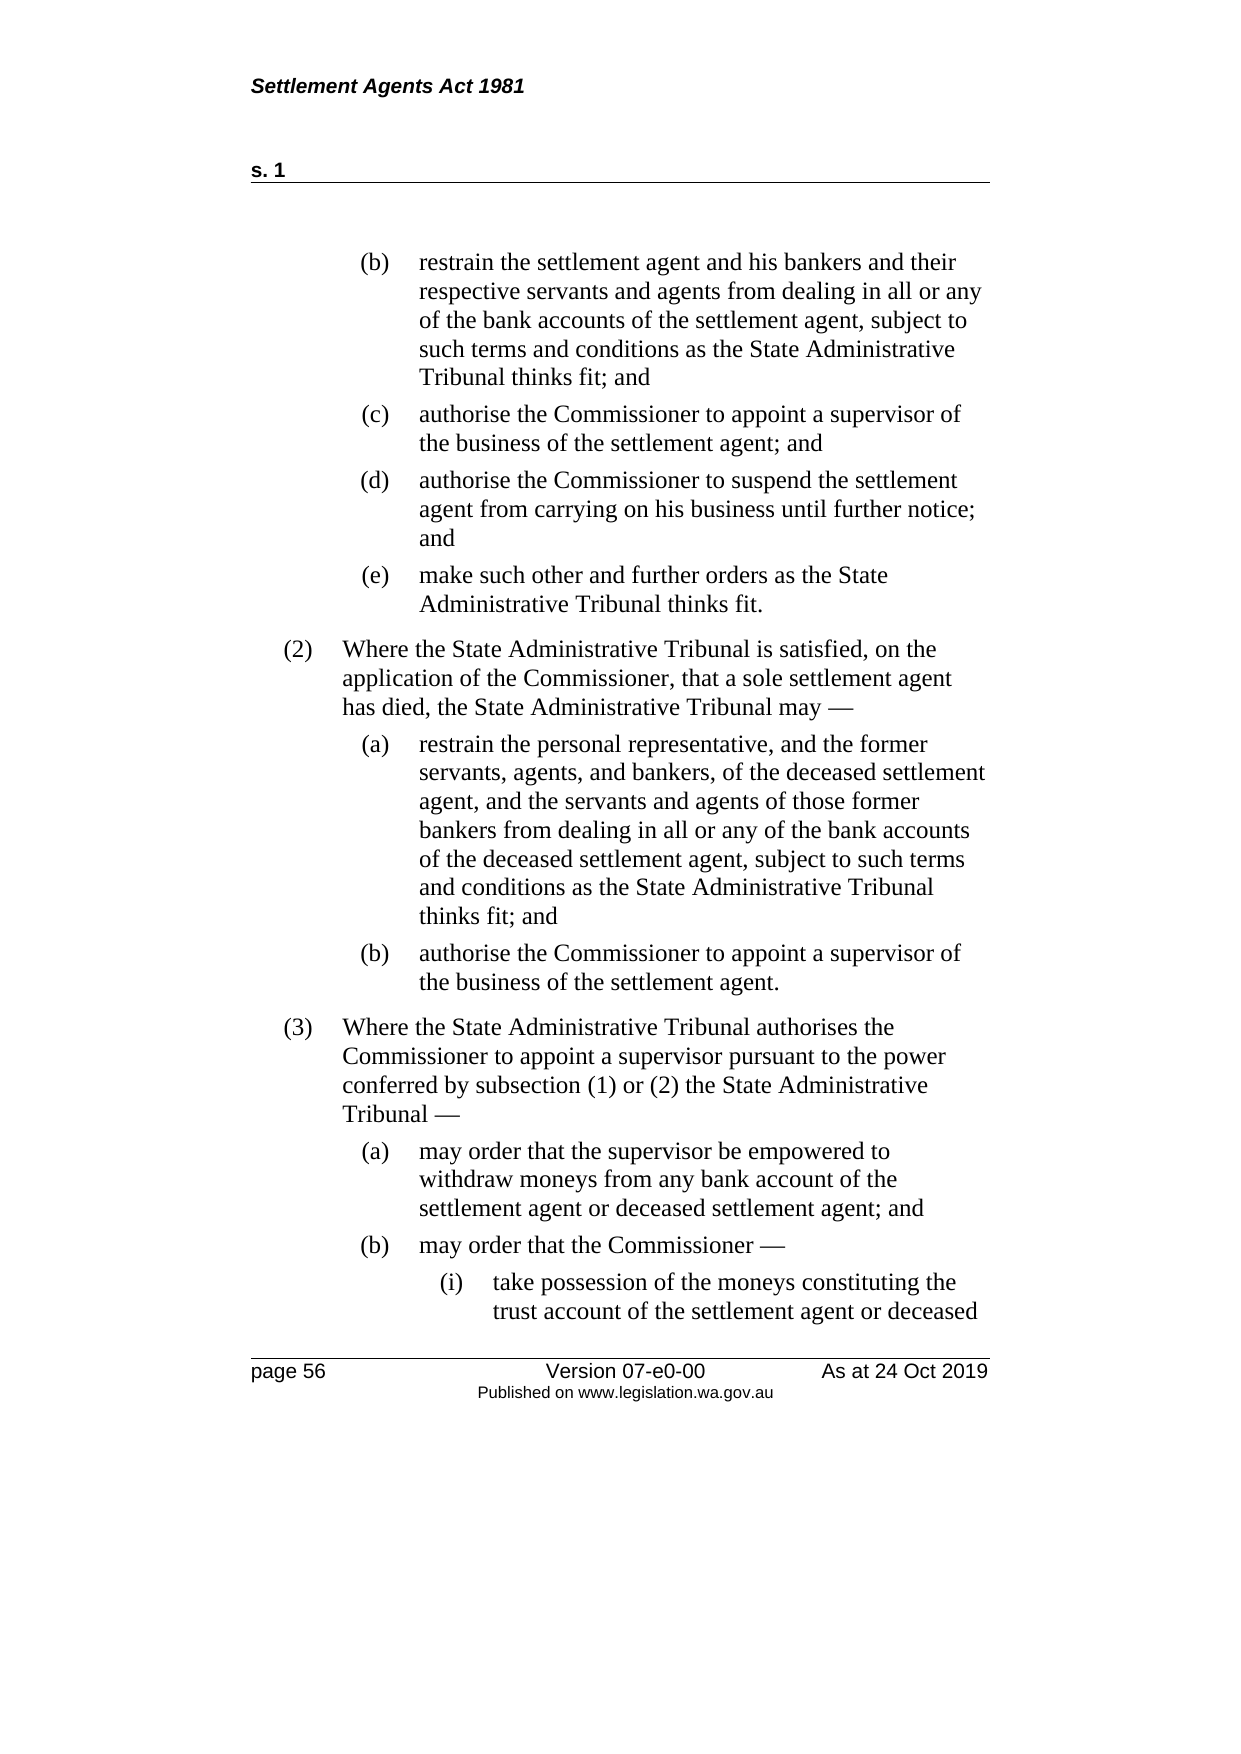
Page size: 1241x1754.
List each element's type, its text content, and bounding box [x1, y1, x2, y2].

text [251, 1267, 990, 1325]
text (b) restrain the settlement agent and his bankers and their respective servants and agents from dealing in all or any of the bank accounts of the settlement agent, subject to such terms and conditions as the State Administrative Tribunal thinks fit; and [251, 247, 990, 391]
text (b) may order that the Commissioner — [251, 1230, 990, 1259]
text (b) authorise the Commissioner to appoint a supervisor of the business of the settlement agent. [251, 938, 990, 996]
text (2) Where the State Administrative Tribunal is satisfied, on the application of the Commissioner, that a sole settlement agent has died, the State Administrative Tribunal may — [251, 634, 990, 720]
text (c) authorise the Commissioner to appoint a supervisor of the business of the settlement agent; and [251, 399, 990, 457]
text (d) authorise the Commissioner to suspend the settlement agent from carrying on his business until further notice; and [251, 465, 990, 552]
text (e) make such other and further orders as the State Administrative Tribunal thinks fit. [251, 560, 990, 617]
text (3) Where the State Administrative Tribunal authorises the Commissioner to appoint a supervisor pursuant to the power conferred by subsection (1) or (2) the State Administrative Tribunal — [251, 1012, 990, 1127]
text (a) may order that the supervisor be empowered to withdraw moneys from any bank account of the settlement agent or deceased settlement agent; and [251, 1136, 990, 1222]
text (a) restrain the personal representative, and the former servants, agents, and bankers, of the deceased settlement agent, and the servants and agents of those former bankers from dealing in all or any of the bank accounts of the deceased settlement agent, subject to such terms and conditions as the State Administrative Tribunal thinks fit; and [251, 729, 990, 930]
